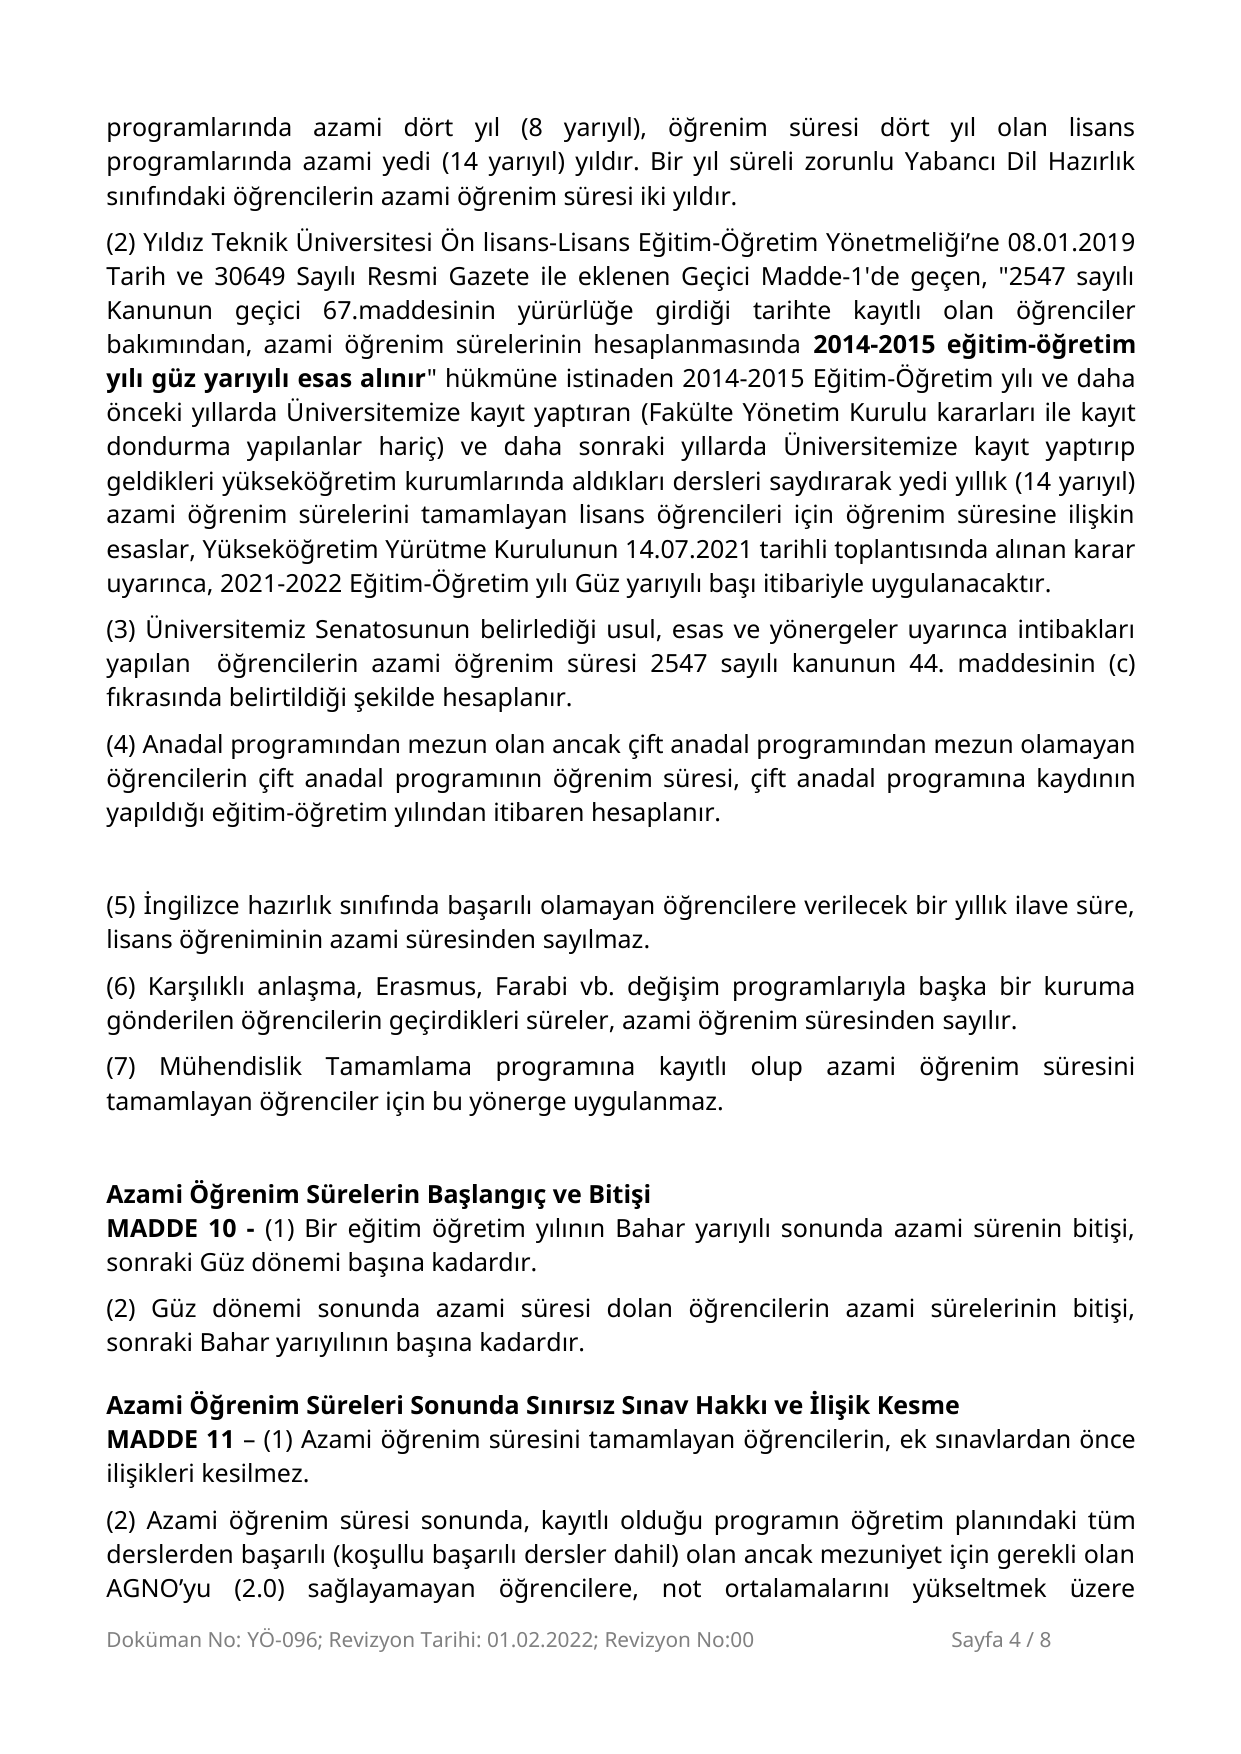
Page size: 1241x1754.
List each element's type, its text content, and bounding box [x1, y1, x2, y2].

text MADDE 10 - (1) Bir eğitim öğretim yılının Bahar yarıyılı sonunda azami sürenin bitişi, sonraki Güz dönemi başına kadardır. [106, 1210, 1137, 1278]
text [106, 110, 1137, 212]
text (3) Üniversitemiz Senatosunun belirlediği usul, esas ve yönergeler uyarınca intibakları yapılan öğrencilerin azami öğrenim süresi 2547 sayılı kanunun 44. maddesinin (c) fıkrasında belirtildiği şekilde hesaplanır. [106, 612, 1137, 714]
text (2) Yıldız Teknik Üniversitesi Ön lisans-Lisans Eğitim-Öğretim Yönetmeliği’ne 08.01.2019 Tarih ve 30649 Sayılı Resmi Gazete ile eklenen Geçici Madde-1'de geçen, "2547 sayılı Kanunun geçici 67.maddesinin yürürlüğe girdiği tarihte kayıtlı olan öğrenciler bakımından, azami öğrenim sürelerinin hesaplanmasında 2014-2015 eğitim-öğretim yılı güz yarıyılı esas alınır" hükmüne istinaden 2014-2015 Eğitim-Öğretim yılı ve daha önceki yıllarda Üniversitemize kayıt yaptıran (Fakülte Yönetim Kurulu kararları ile kayıt dondurma yapılanlar hariç) ve daha sonraki yıllarda Üniversitemize kayıt yaptırıp geldikleri yükseköğretim kurumlarında aldıkları dersleri saydırarak yedi yıllık (14 yarıyıl) azami öğrenim sürelerini tamamlayan lisans öğrencileri için öğrenim süresine ilişkin esaslar, Yükseköğretim Yürütme Kurulunun 14.07.2021 tarihli toplantısında alınan karar uyarınca, 2021-2022 Eğitim-Öğretim yılı Güz yarıyılı başı itibariyle uygulanacaktır. [106, 225, 1137, 599]
text (4) Anadal programından mezun olan ancak çift anadal programından mezun olamayan öğrencilerin çift anadal programının öğrenim süresi, çift anadal programına kaydının yapıldığı eğitim-öğretim yılından itibaren hesaplanır. [106, 727, 1137, 829]
text (2) Güz dönemi sonunda azami süresi dolan öğrencilerin azami sürelerinin bitişi, sonraki Bahar yarıyılının başına kadardır. [106, 1291, 1137, 1359]
text MADDE 11 – (1) Azami öğrenim süresini tamamlayan öğrencilerin, ek sınavlardan önce ilişikleri kesilmez. [106, 1422, 1137, 1490]
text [106, 1502, 1137, 1605]
subtitle Azami Öğrenim Sürelerin Başlangıç ve Bitişi [106, 1176, 1137, 1210]
subtitle Azami Öğrenim Süreleri Sonunda Sınırsız Sınav Hakkı ve İlişik Kesme [106, 1388, 1137, 1422]
text (7) Mühendislik Tamamlama programına kayıtlı olup azami öğrenim süresini tamamlayan öğrenciler için bu yönerge uygulanmaz. [106, 1049, 1137, 1117]
text (5) İngilizce hazırlık sınıfında başarılı olamayan öğrencilere verilecek bir yıllık ilave süre, lisans öğreniminin azami süresinden sayılmaz. [106, 888, 1137, 956]
text (6) Karşılıklı anlaşma, Erasmus, Farabi vb. değişim programlarıyla başka bir kuruma gönderilen öğrencilerin geçirdikleri süreler, azami öğrenim süresinden sayılır. [106, 968, 1137, 1037]
